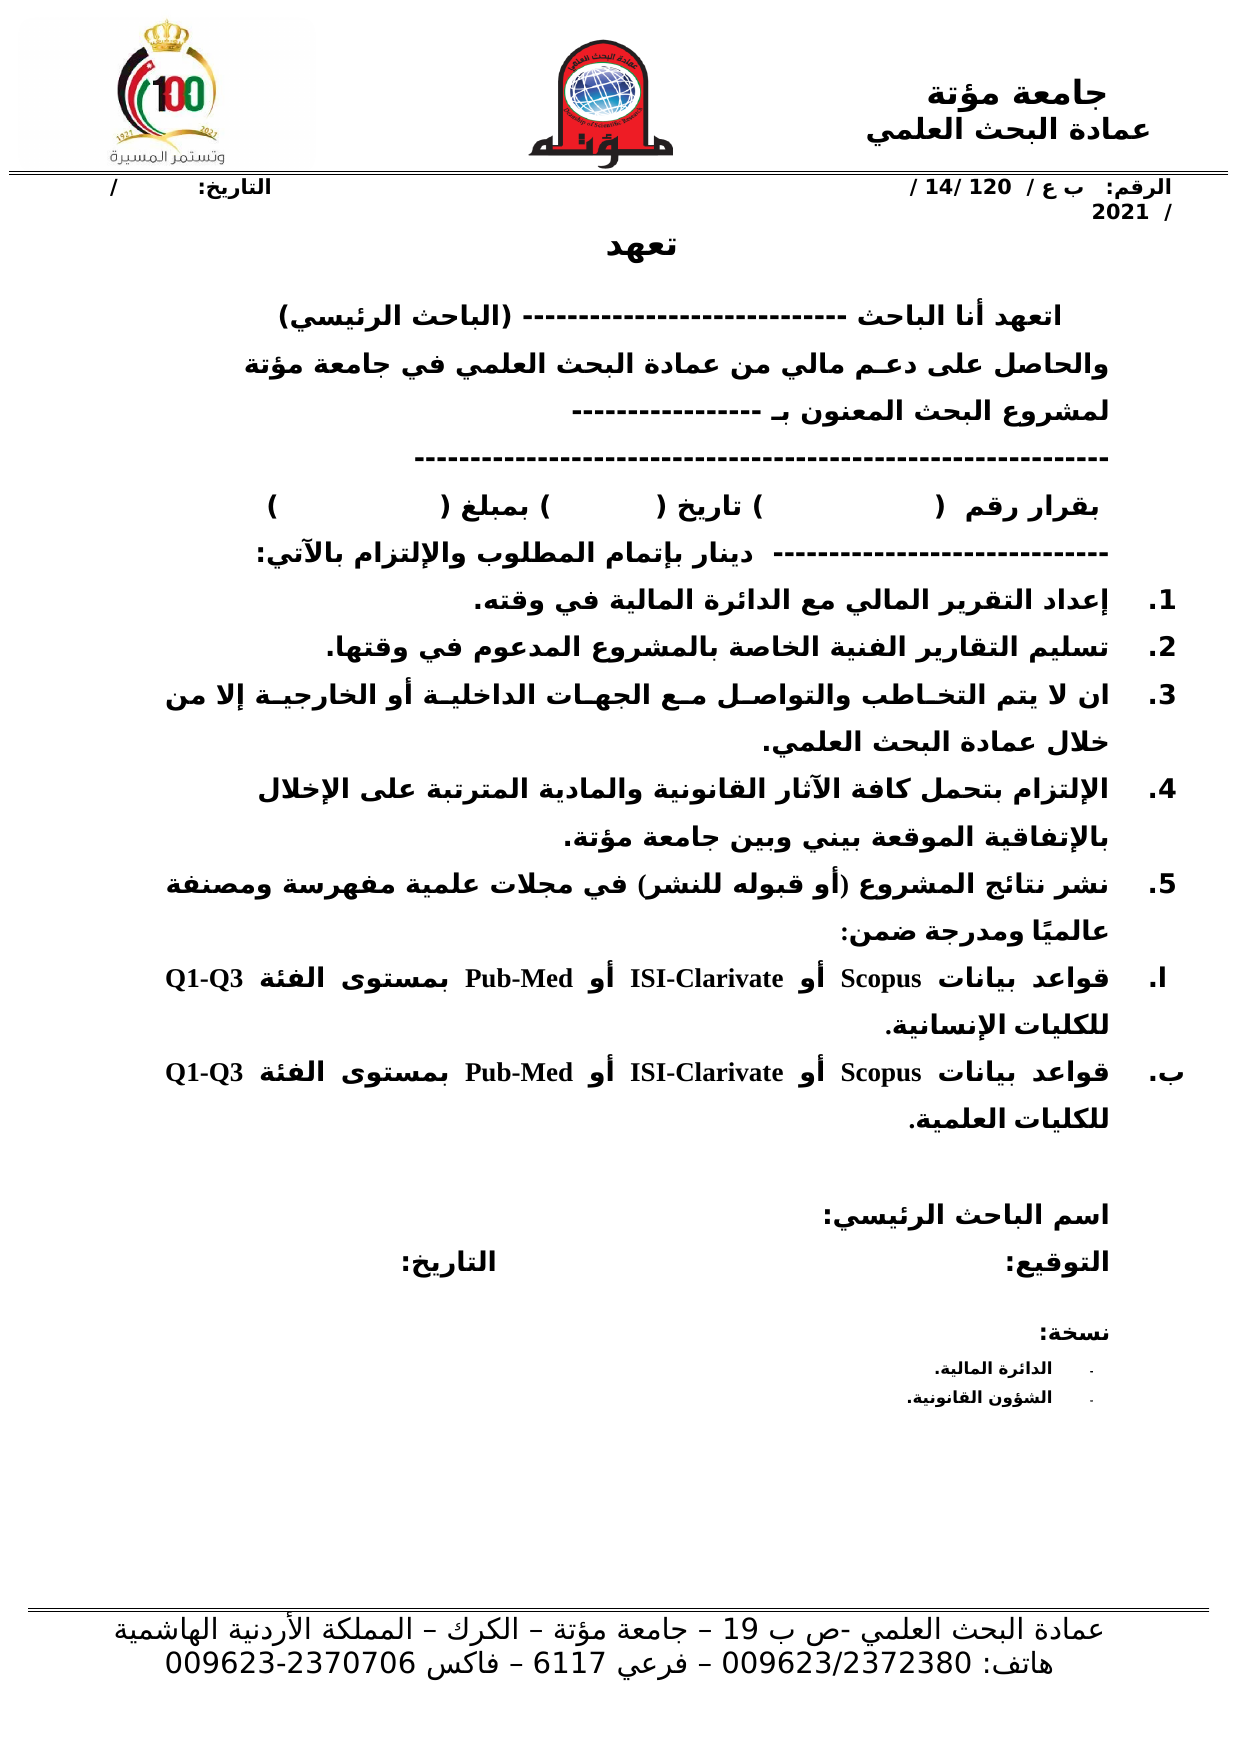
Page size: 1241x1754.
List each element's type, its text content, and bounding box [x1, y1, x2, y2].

list نشر نتائج المشروع (أو قبوله للنشر) في مجلات علمية مفهرسة ومصنفة عالميًا ومدرجة ضمن: [165, 868, 1147, 947]
list إعداد التقرير المالي مع الدائرة المالية في وقته. [165, 584, 1147, 616]
list ان لا يتم التخاطب والتواصل مع الجهات الداخلية أو الخارجية إلا من خلال عمادة البحث العلمي. [165, 679, 1147, 758]
text -------------------------------------------------------------- [165, 442, 1110, 474]
list قواعد بيانات Scopus أو ISI-Clarivate أو Pub-Med بمستوى الفئة Q1-Q3 للكليات العلمية. [165, 1056, 1147, 1134]
text نسخة: [47, 1319, 1172, 1345]
text اسم الباحث الرئيسي: [165, 1199, 1110, 1231]
list الدائرة المالية. [47, 1359, 1090, 1378]
text اتعهد أنا الباحث ----------------------------- (الباحث الرئيسي) والحاصل على دعـم مالي من عمادة البحث العلمي في جامعة مؤتة لمشروع البحث المعنون بـ ----------------- [165, 301, 1110, 427]
text بقرار رقم ( ) تاريخ ( ) بمبلغ ( ) ------------------------------ دينار بإتمام المطلوب والإلتزام بالآتي: [165, 490, 1110, 569]
list قواعد بيانات Scopus أو ISI-Clarivate أو Pub-Med بمستوى الفئة Q1-Q3 للكليات الإنسانية. [165, 962, 1147, 1041]
list الشؤون القانونية. [47, 1388, 1090, 1407]
picture [527, 31, 673, 170]
list تسليم التقارير الفنية الخاصة بالمشروع المدعوم في وقتها. [165, 632, 1147, 663]
list الإلتزام بتحمل كافة الآثار القانونية والمادية المترتبة على الإخلال بالإتفاقية الموقعة بيني وبين جامعة مؤتة. [165, 773, 1147, 852]
picture [29, 29, 305, 161]
text تعهد [165, 224, 1110, 262]
text التوقيع: التاريخ: [165, 1246, 1110, 1278]
